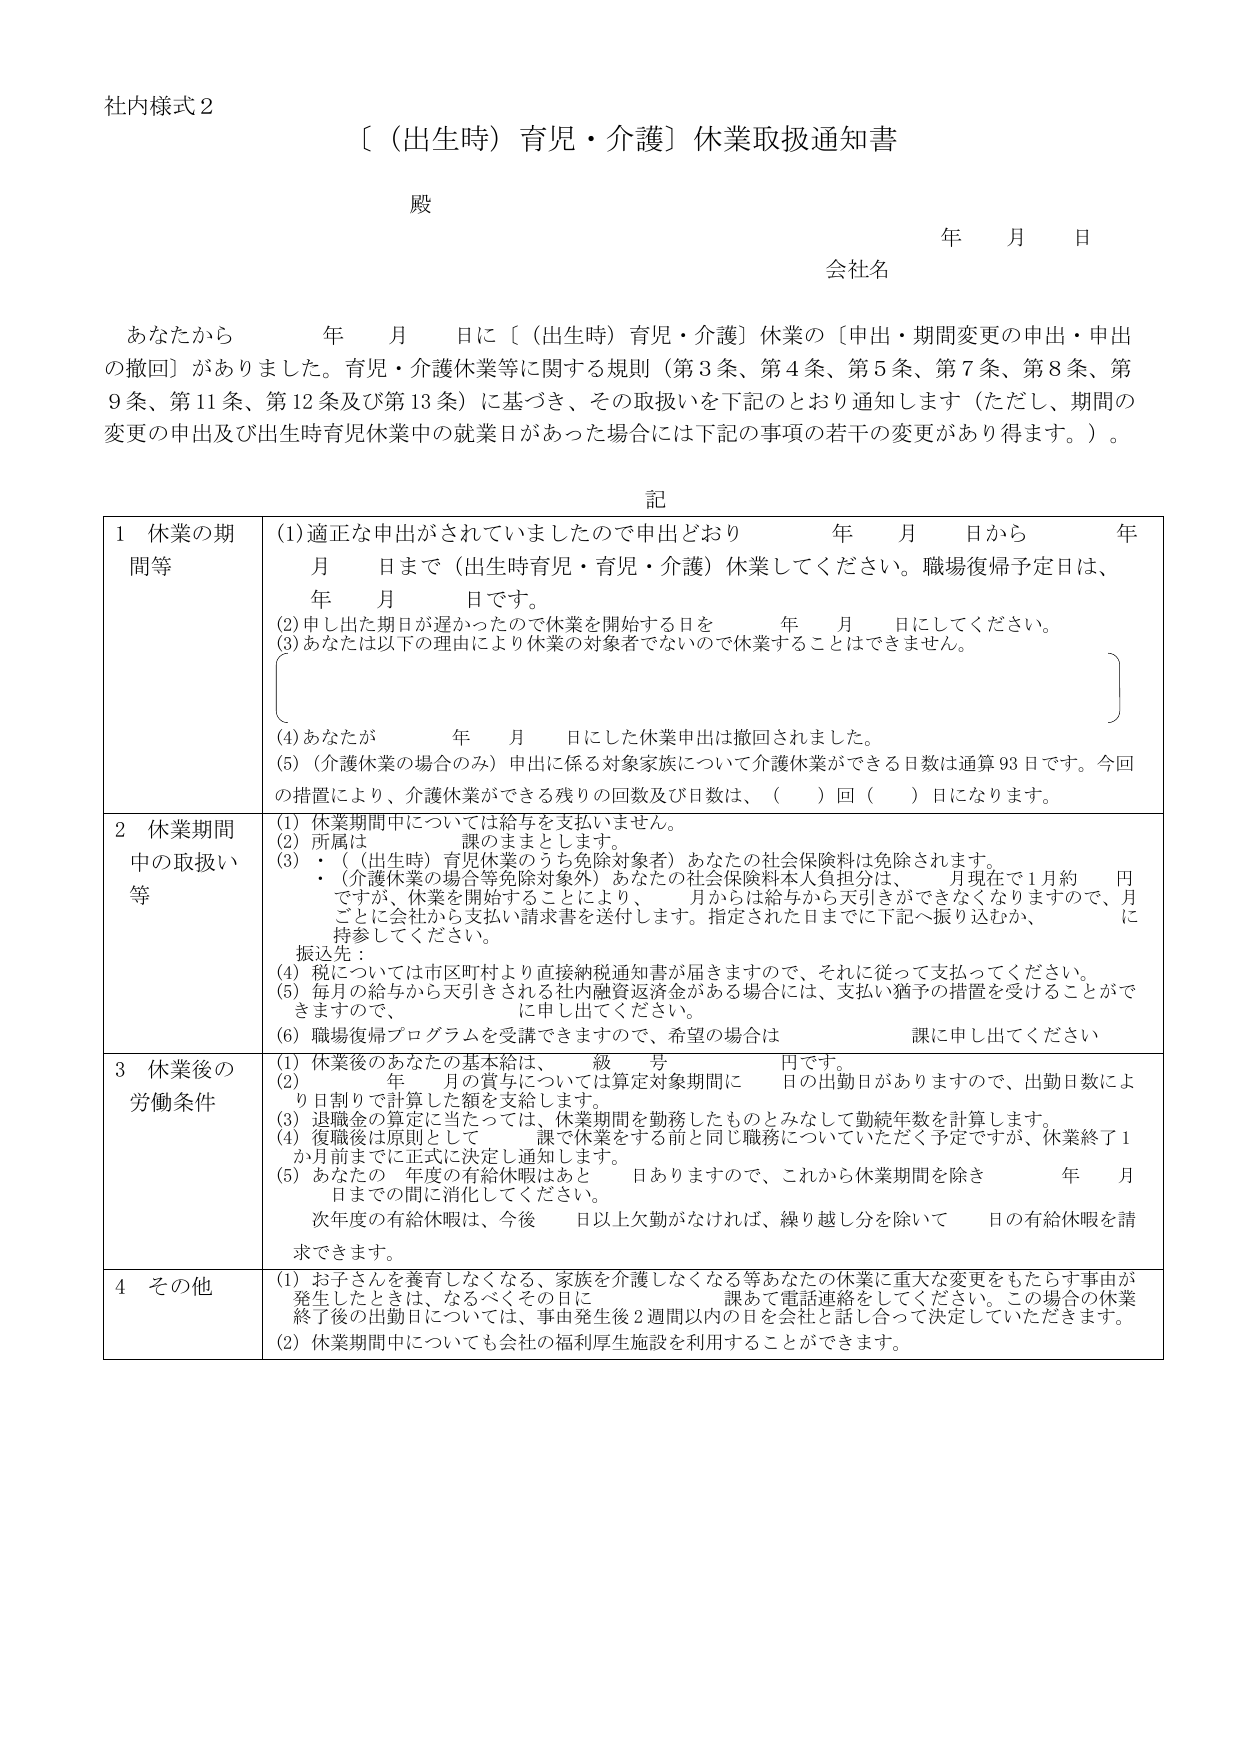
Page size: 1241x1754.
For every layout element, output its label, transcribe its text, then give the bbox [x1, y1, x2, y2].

text 年 月 日 [103, 221, 1093, 253]
table_cell (1）休業期間中については給与を支払いません。 (2）所属は 課のままとします。 (3）・（（出生時）育児休業のうち免除対象者）あなたの社会保険料は免除されます。 ・（介護休業の場合等免除対象外）あなたの社会保険料本人負担分は、 月現在で1月約 円ですが、休業を開始することにより、 月からは給与から天引きができなくなりますので、月ごとに会社から支払い請求書を送付します。指定された日までに下記へ振り込むか、 に持参してください。 振込先： (4）税については市区町村より直接納税通知書が届きますので、それに従って支払ってください。 (5）毎月の給与から天引きされる社内融資返済金がある場合には、支払い猶予の措置を受けることができますので、 に申し出てください。 (6）職場復帰プログラムを受講できますので、希望の場合は 課に申し出てください [263, 814, 1163, 1052]
table_cell (1）お子さんを養育しなくなる、家族を介護しなくなる等あなたの休業に重大な変更をもたらす事由が発生したときは、なるべくその日に 課あて電話連絡をしてください。この場合の休業終了後の出勤日については、事由発生後2週間以内の日を会社と話し合って決定していただきます。 (2）休業期間中についても会社の福利厚生施設を利用することができます。 [263, 1270, 1163, 1359]
text 会社名 [738, 253, 1137, 286]
table_cell (1）休業後のあなたの基本給は、 級 号 円です。 (2） 年 月の賞与については算定対象期間に 日の出勤日がありますので、出勤日数により日割りで計算した額を支給します。 (3）退職金の算定に当たっては、休業期間を勤務したものとみなして勤続年数を計算します。 (4）復職後は原則として 課で休業をする前と同じ職務についていただく予定ですが、休業終了1か月前までに正式に決定し通知します。 (5）あなたの 年度の有給休暇はあと 日ありますので、これから休業期間を除き 年 月 日までの間に消化してください。 次年度の有給休暇は、今後 日以上欠勤がなければ、繰り越し分を除いて 日の有給休暇を請求できます。 [263, 1054, 1163, 1269]
text 記 [162, 483, 1137, 516]
text あなたから 年 月 日に〔（出生時）育児・介護〕休業の〔申出・期間変更の申出・申出の撤回〕がありました。育児・介護休業等に関する規則（第３条、第４条、第５条、第７条、第８条、第９条、第11条、第12条及び第13条）に基づき、その取扱いを下記のとおり通知します（ただし、期間の変更の申出及び出生時育児休業中の就業日があった場合には下記の事項の若干の変更があり得ます。）。 [103, 319, 1137, 450]
table_header (1)適正な申出がされていましたので申出どおり 年 月 日から 年 月 日まで（出生時育児・育児・介護）休業してください。職場復帰予定日は、 年 月 日です。 (2)申し出た期日が遅かったので休業を開始する日を 年 月 日にしてください。 (3)あなたは以下の理由により休業の対象者でないので休業することはできません。 (4)あなたが 年 月 日にした休業申出は撤回されました。 (5)（介護休業の場合のみ）申出に係る対象家族について介護休業ができる日数は通算93日です。今回の措置により、介護休業ができる残りの回数及び日数は、（ ）回（ ）日になります。 [263, 517, 1163, 812]
table_header 1 休業の期間等 [104, 517, 262, 812]
text 社内様式２ [103, 89, 1137, 122]
table_cell 4 その他 [104, 1270, 262, 1359]
text 〔（出生時）育児・介護〕休業取扱通知書 [103, 122, 1137, 155]
table_cell 2 休業期間中の取扱い等 [104, 814, 262, 1052]
table_cell 3 休業後の労働条件 [104, 1054, 262, 1269]
text 殿 [103, 188, 1137, 221]
